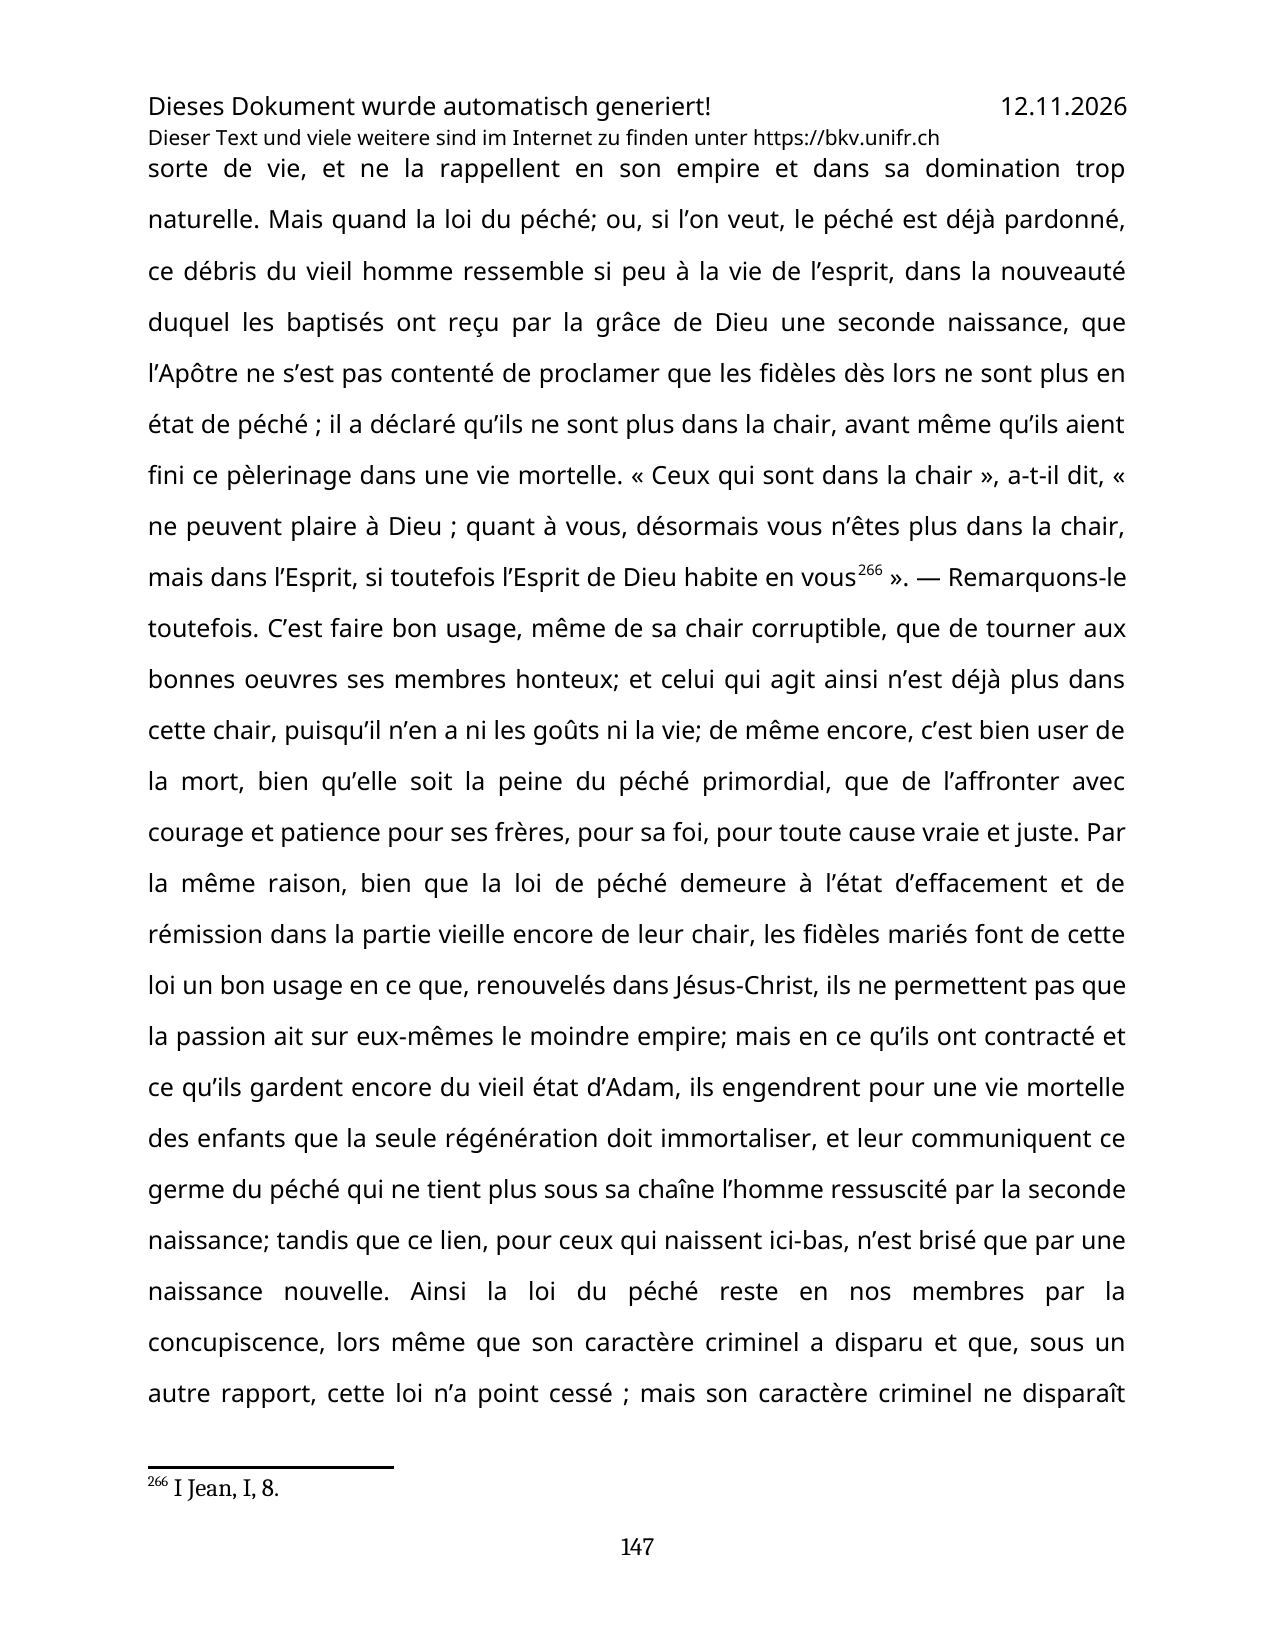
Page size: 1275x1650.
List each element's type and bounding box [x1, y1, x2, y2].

text [148, 151, 1127, 1410]
